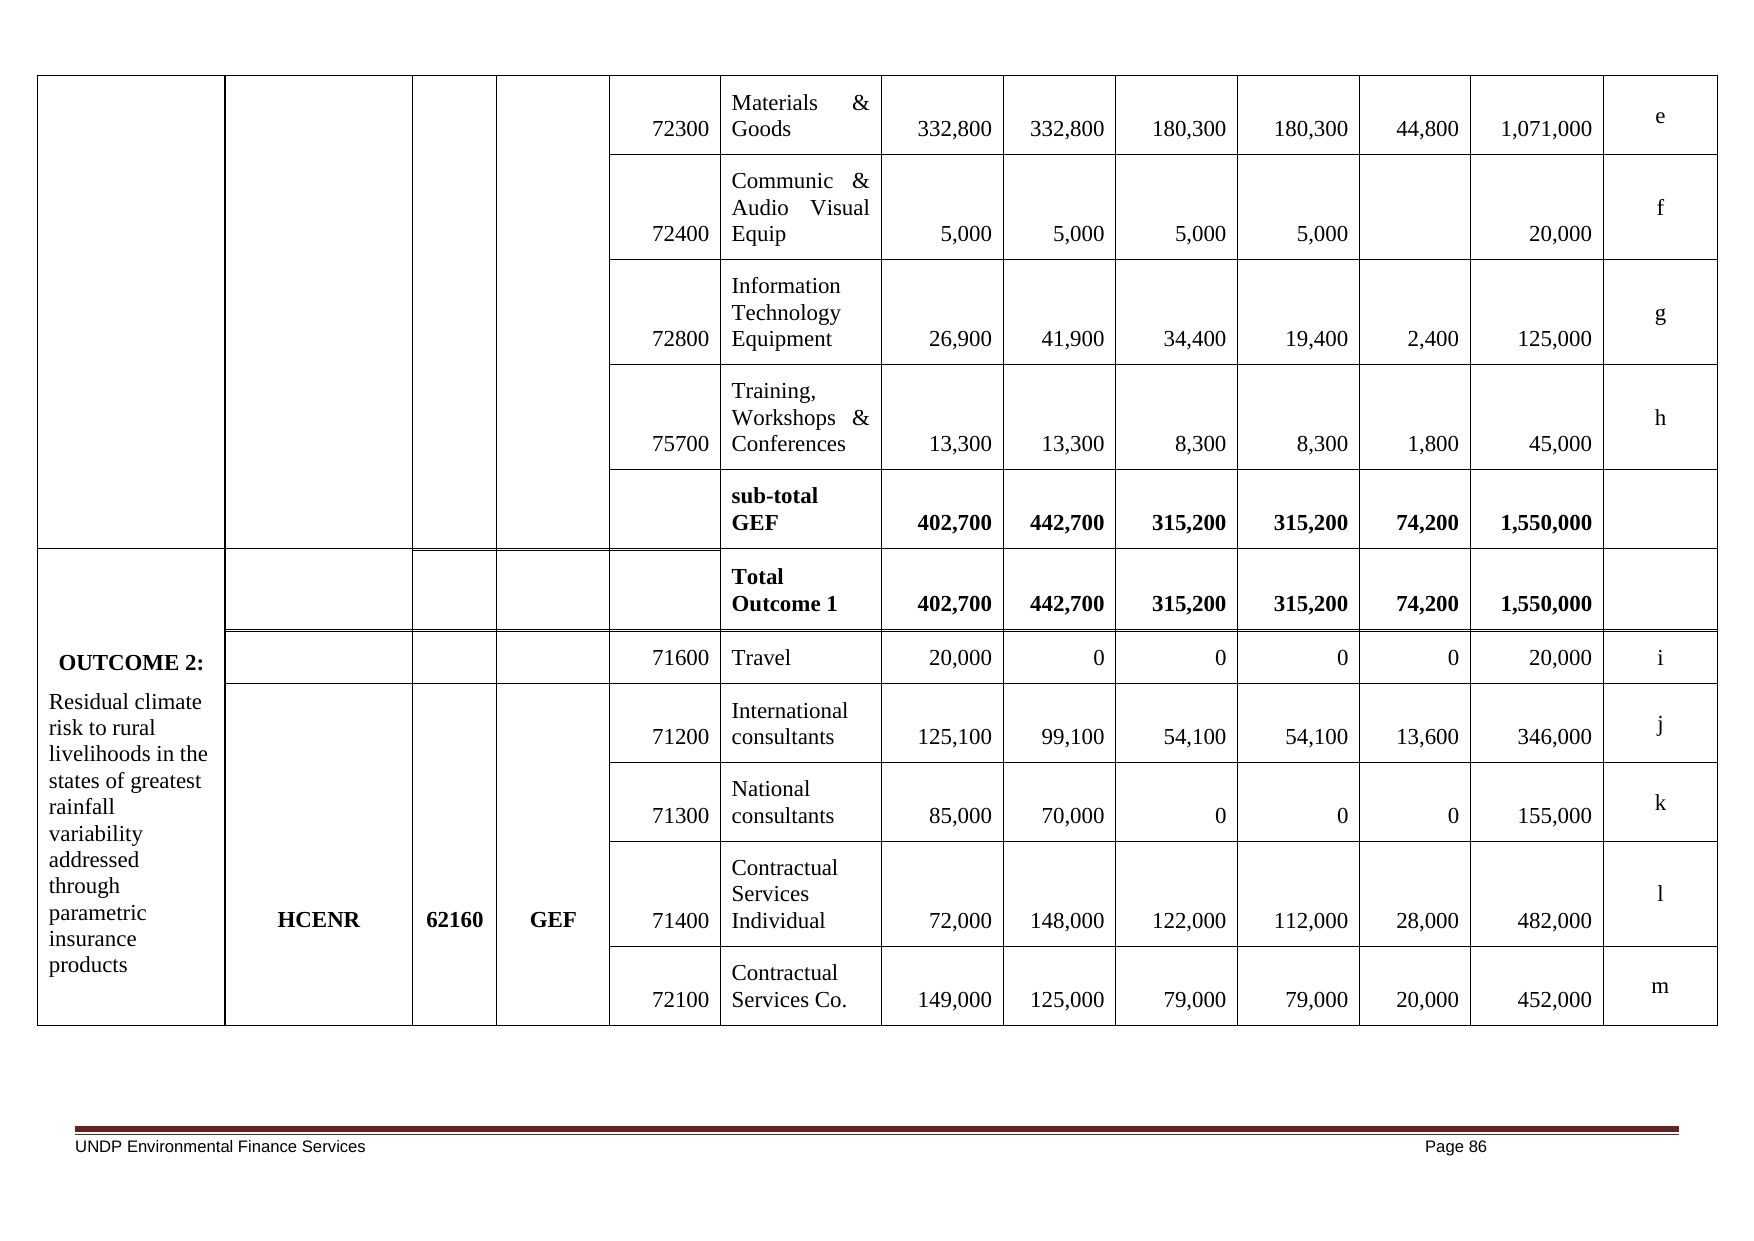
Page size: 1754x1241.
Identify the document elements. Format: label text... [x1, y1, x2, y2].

table_cell Total Outcome 1 [721, 549, 881, 629]
table_cell 332,800 [882, 76, 1003, 154]
table_cell m [1604, 947, 1717, 1024]
table_cell l [1604, 842, 1717, 946]
table_cell [226, 549, 412, 629]
table_cell 70,000 [1004, 763, 1115, 841]
table_cell 0 [1116, 632, 1237, 683]
table_cell 180,300 [1238, 76, 1359, 154]
table_cell 8,300 [1238, 365, 1359, 469]
table_cell 20,000 [1360, 947, 1470, 1024]
table_cell 112,000 [1238, 842, 1359, 946]
table_cell 5,000 [1116, 155, 1237, 259]
table_cell 13,300 [882, 365, 1003, 469]
table_cell 402,700 [882, 549, 1003, 629]
table_cell [1360, 155, 1470, 259]
table_cell Contractual Services Individual [721, 842, 881, 946]
table_cell 8,300 [1116, 365, 1237, 469]
table_cell 482,000 [1471, 842, 1603, 946]
table_cell Information Technology Equipment [721, 260, 881, 364]
table_cell 5,000 [882, 155, 1003, 259]
table_cell 54,100 [1116, 684, 1237, 762]
table_cell National consultants [721, 763, 881, 841]
table_cell 44,800 [1360, 76, 1470, 154]
table_cell 72300 [610, 76, 720, 154]
table_cell 72,000 [882, 842, 1003, 946]
table_cell i [1604, 632, 1717, 683]
table_cell HCENR HCENR [226, 684, 412, 1024]
table_cell 79,000 [1238, 947, 1359, 1024]
table_cell 442,700 [1004, 549, 1115, 629]
table_cell [610, 470, 720, 548]
table_cell 315,200 [1238, 549, 1359, 629]
table_cell f [1604, 155, 1717, 259]
table_cell 315,200 [1238, 470, 1359, 548]
table_cell 442,700 [1004, 470, 1115, 548]
table_cell 45,000 [1471, 365, 1603, 469]
table_cell 75700 [610, 365, 720, 469]
table_cell h [1604, 365, 1717, 469]
table_cell 34,400 [1116, 260, 1237, 364]
table_cell 155,000 [1471, 763, 1603, 841]
table_cell 19,400 [1238, 260, 1359, 364]
table_cell 0 [1360, 632, 1470, 683]
table_cell 315,200 [1116, 470, 1237, 548]
table_cell 72800 [610, 260, 720, 364]
table_cell 0 [1004, 632, 1115, 683]
table_cell 125,000 [1004, 947, 1115, 1024]
table_cell 71300 [610, 763, 720, 841]
table_cell [497, 551, 609, 629]
table_cell International consultants [721, 684, 881, 762]
table_cell 1,550,000 [1471, 549, 1603, 629]
table_cell [1604, 470, 1717, 548]
table_cell 13,600 [1360, 684, 1470, 762]
table_cell 20,000 [1471, 155, 1603, 259]
table_cell 0 [1360, 763, 1470, 841]
table_cell 71400 [610, 842, 720, 946]
table_cell 62160 62160 [413, 684, 496, 1024]
table_cell 74,200 [1360, 549, 1470, 629]
table_cell 125,000 [1471, 260, 1603, 364]
table_cell 149,000 [882, 947, 1003, 1024]
table_cell Materials & Goods [721, 76, 881, 154]
table_cell 125,100 [882, 684, 1003, 762]
table_cell [1604, 549, 1717, 629]
table_cell 1,550,000 [1471, 470, 1603, 548]
table_cell 71200 [610, 684, 720, 762]
table_cell 26,900 [882, 260, 1003, 364]
table_cell 20,000 [882, 632, 1003, 683]
table_cell [413, 632, 496, 683]
table_cell sub-total GEF [721, 470, 881, 548]
table_cell 13,300 [1004, 365, 1115, 469]
table_cell [226, 632, 412, 683]
table_cell 79,000 [1116, 947, 1237, 1024]
table_cell k [1604, 763, 1717, 841]
table_cell 1,071,000 [1471, 76, 1603, 154]
table_cell 148,000 [1004, 842, 1115, 946]
table_cell 452,000 [1471, 947, 1603, 1024]
table_cell 0 [1238, 632, 1359, 683]
table_cell 315,200 [1116, 549, 1237, 629]
table_cell 0 [1238, 763, 1359, 841]
table_cell 85,000 [882, 763, 1003, 841]
table_cell [497, 632, 609, 683]
table_cell 54,100 [1238, 684, 1359, 762]
table_cell [413, 551, 496, 629]
table_cell 346,000 [1471, 684, 1603, 762]
table_cell 72100 [610, 947, 720, 1024]
table_cell 5,000 [1238, 155, 1359, 259]
table_cell 2,400 [1360, 260, 1470, 364]
table_cell g [1604, 260, 1717, 364]
table_cell 402,700 [882, 470, 1003, 548]
table_cell OUTCOME 2: Residual climate risk to rural livelihoods in the states of greatest rainfall variability addressed through parametric insurance products [38, 549, 224, 1024]
table_cell 99,100 [1004, 684, 1115, 762]
table_cell 332,800 [1004, 76, 1115, 154]
table_cell 41,900 [1004, 260, 1115, 364]
table_cell e [1604, 76, 1717, 154]
table_cell Training, Workshops & Conferences [721, 365, 881, 469]
table_cell 28,000 [1360, 842, 1470, 946]
table_cell j [1604, 684, 1717, 762]
table_cell 20,000 [1471, 632, 1603, 683]
table_cell Contractual Services Co. [721, 947, 881, 1024]
table_cell 71600 [610, 632, 720, 683]
table_cell 180,300 [1116, 76, 1237, 154]
table_cell 1,800 [1360, 365, 1470, 469]
table_cell 74,200 [1360, 470, 1470, 548]
table_cell 122,000 [1116, 842, 1237, 946]
table_cell 0 [1116, 763, 1237, 841]
table_cell [610, 551, 720, 629]
table_cell Communic & Audio Visual Equip [721, 155, 881, 259]
table_cell Travel [721, 632, 881, 683]
table_cell 5,000 [1004, 155, 1115, 259]
table_cell GEF GEF [497, 684, 609, 1024]
table_cell 72400 [610, 155, 720, 259]
